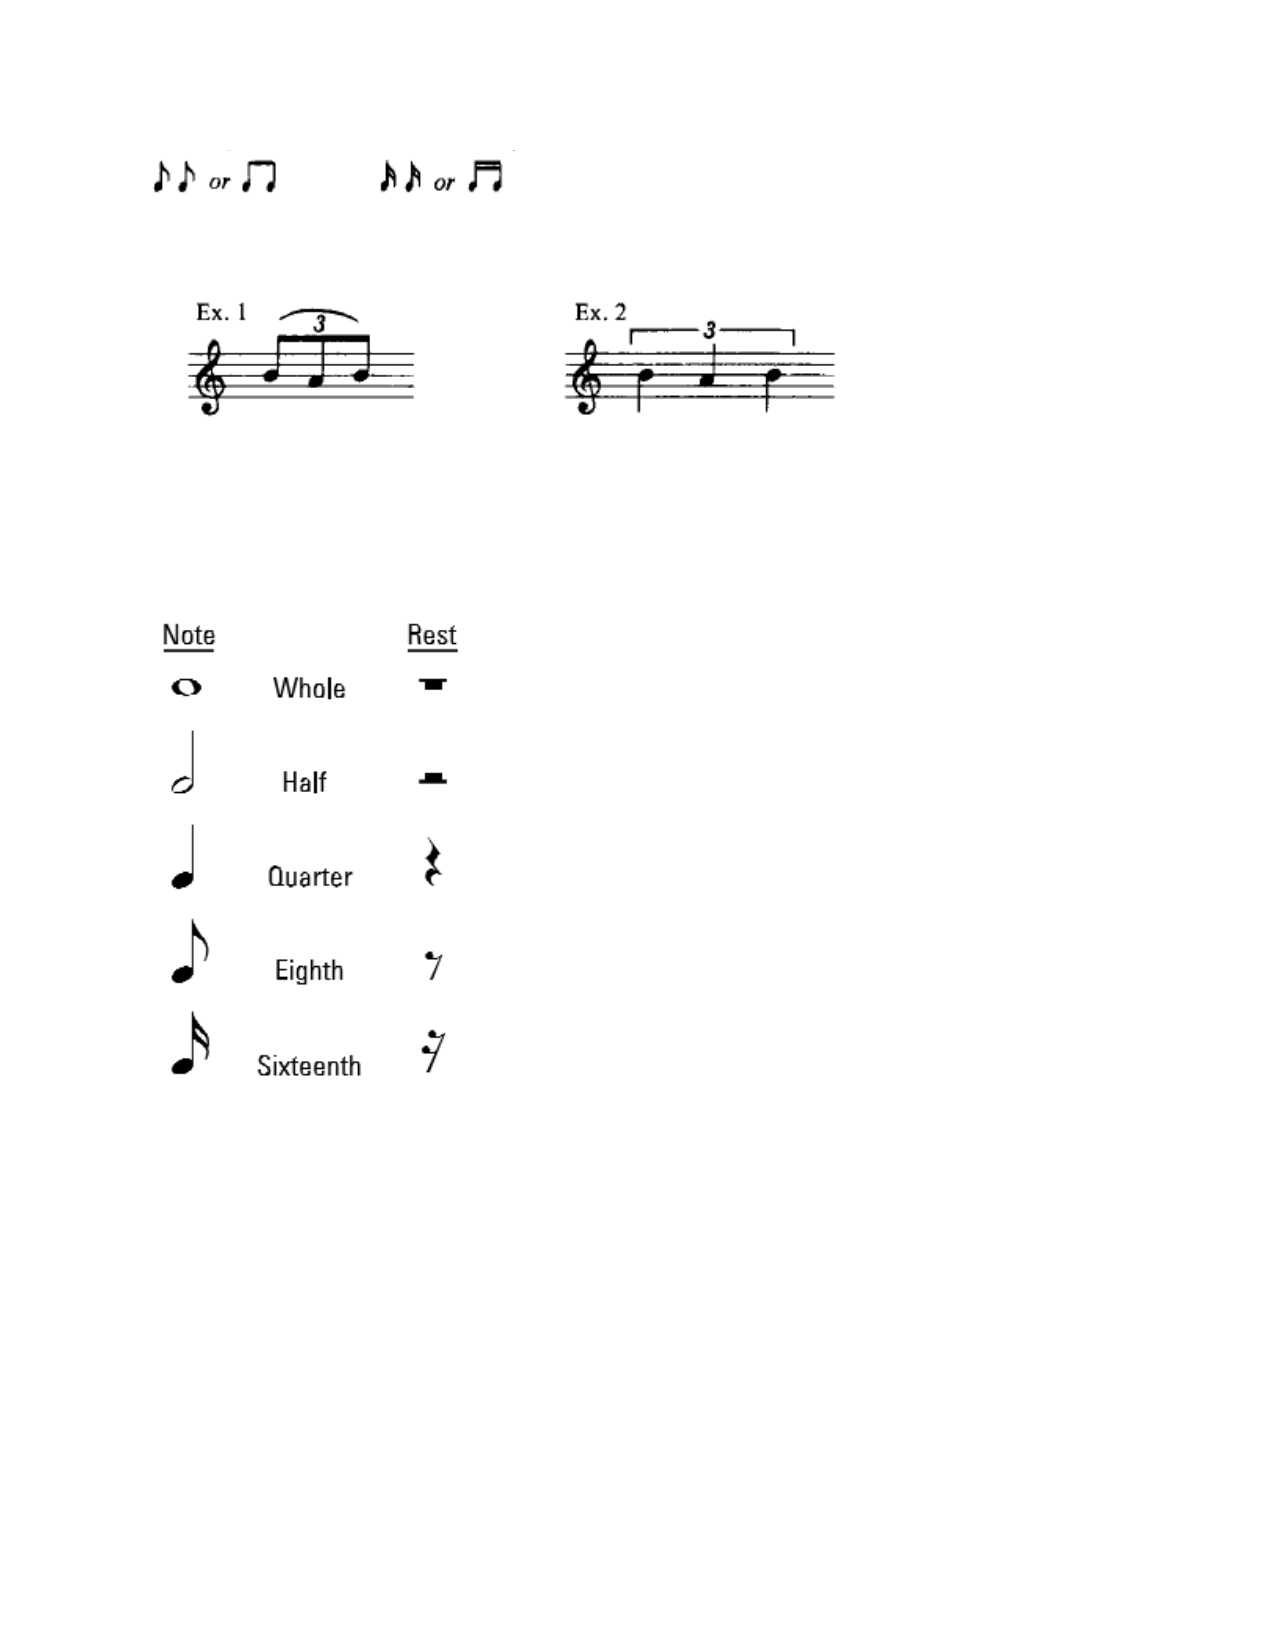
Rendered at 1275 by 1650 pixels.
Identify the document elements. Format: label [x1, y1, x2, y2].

picture [150, 597, 505, 1104]
